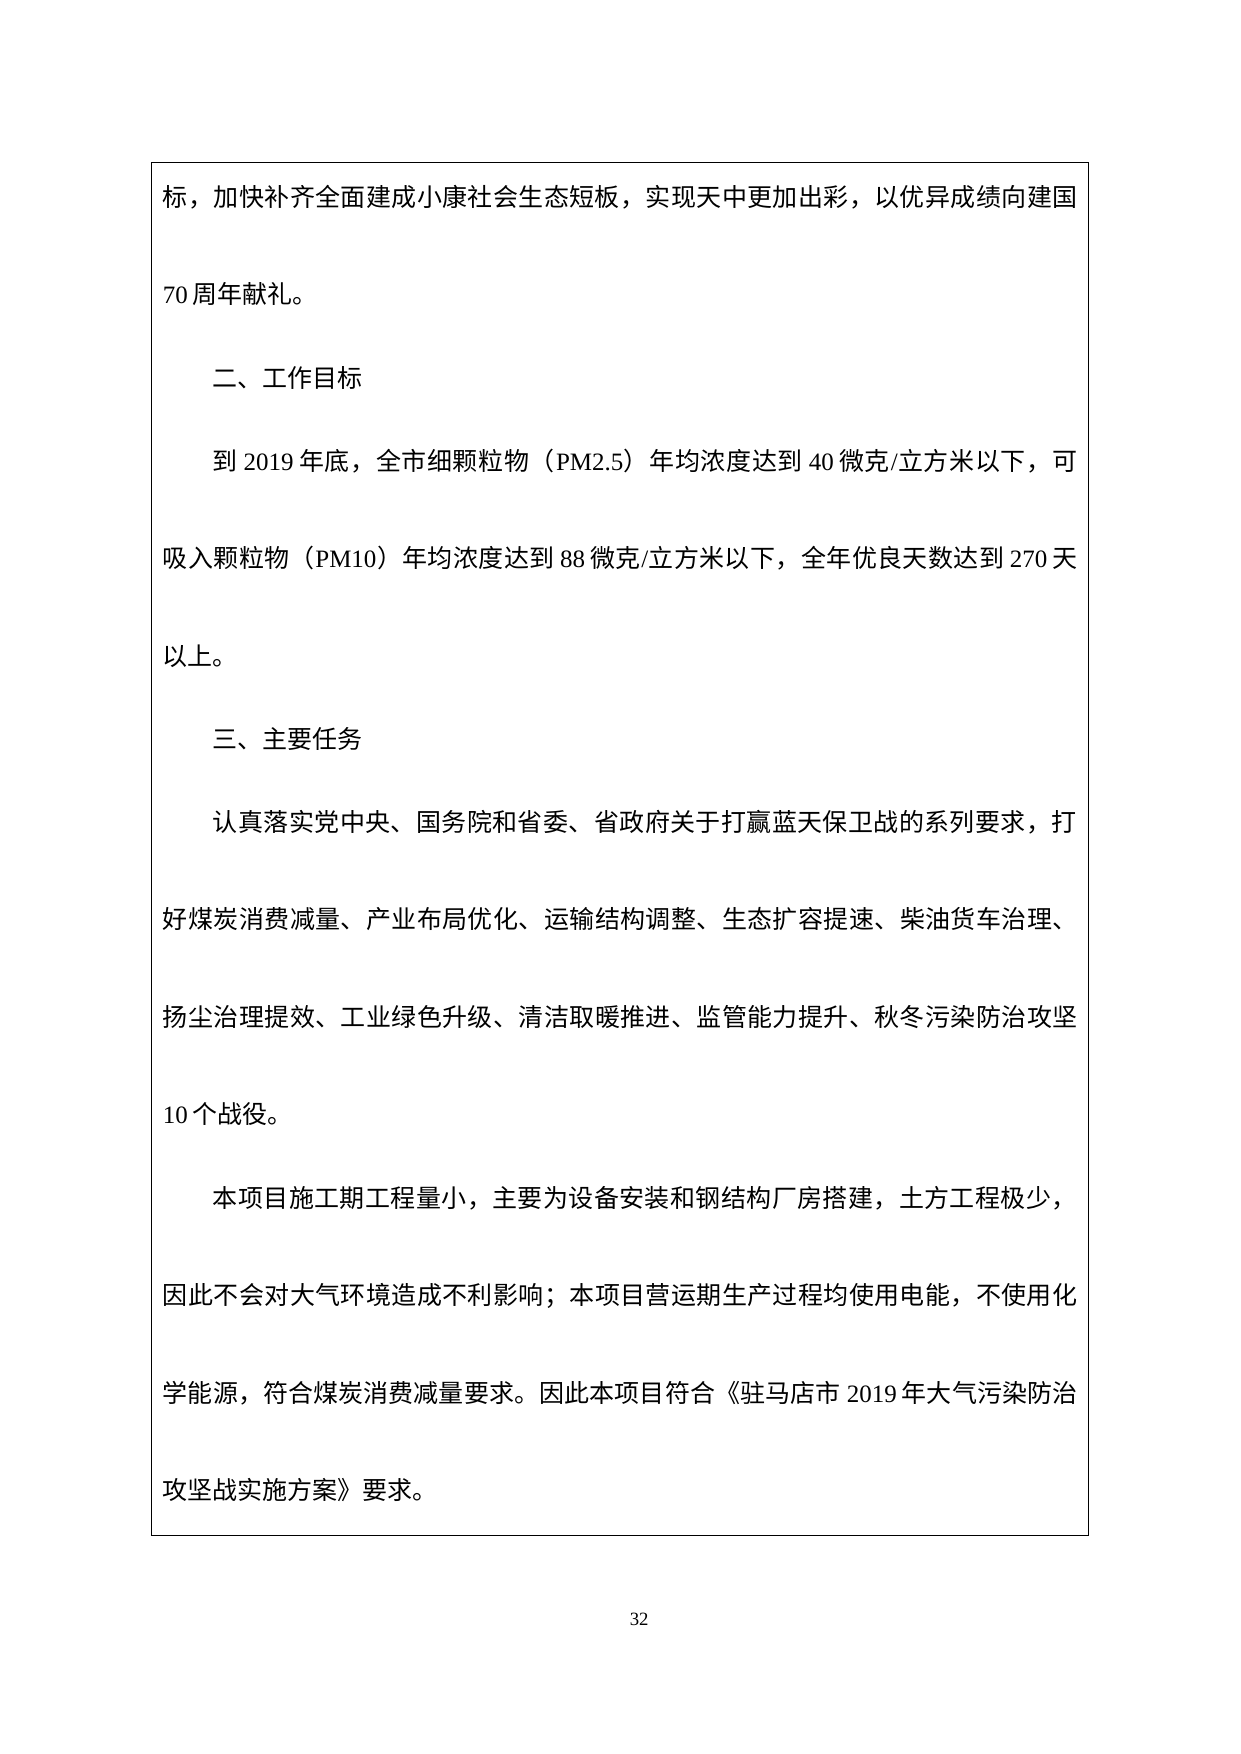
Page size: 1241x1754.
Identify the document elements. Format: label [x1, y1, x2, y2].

table_header [152, 163, 1088, 1535]
